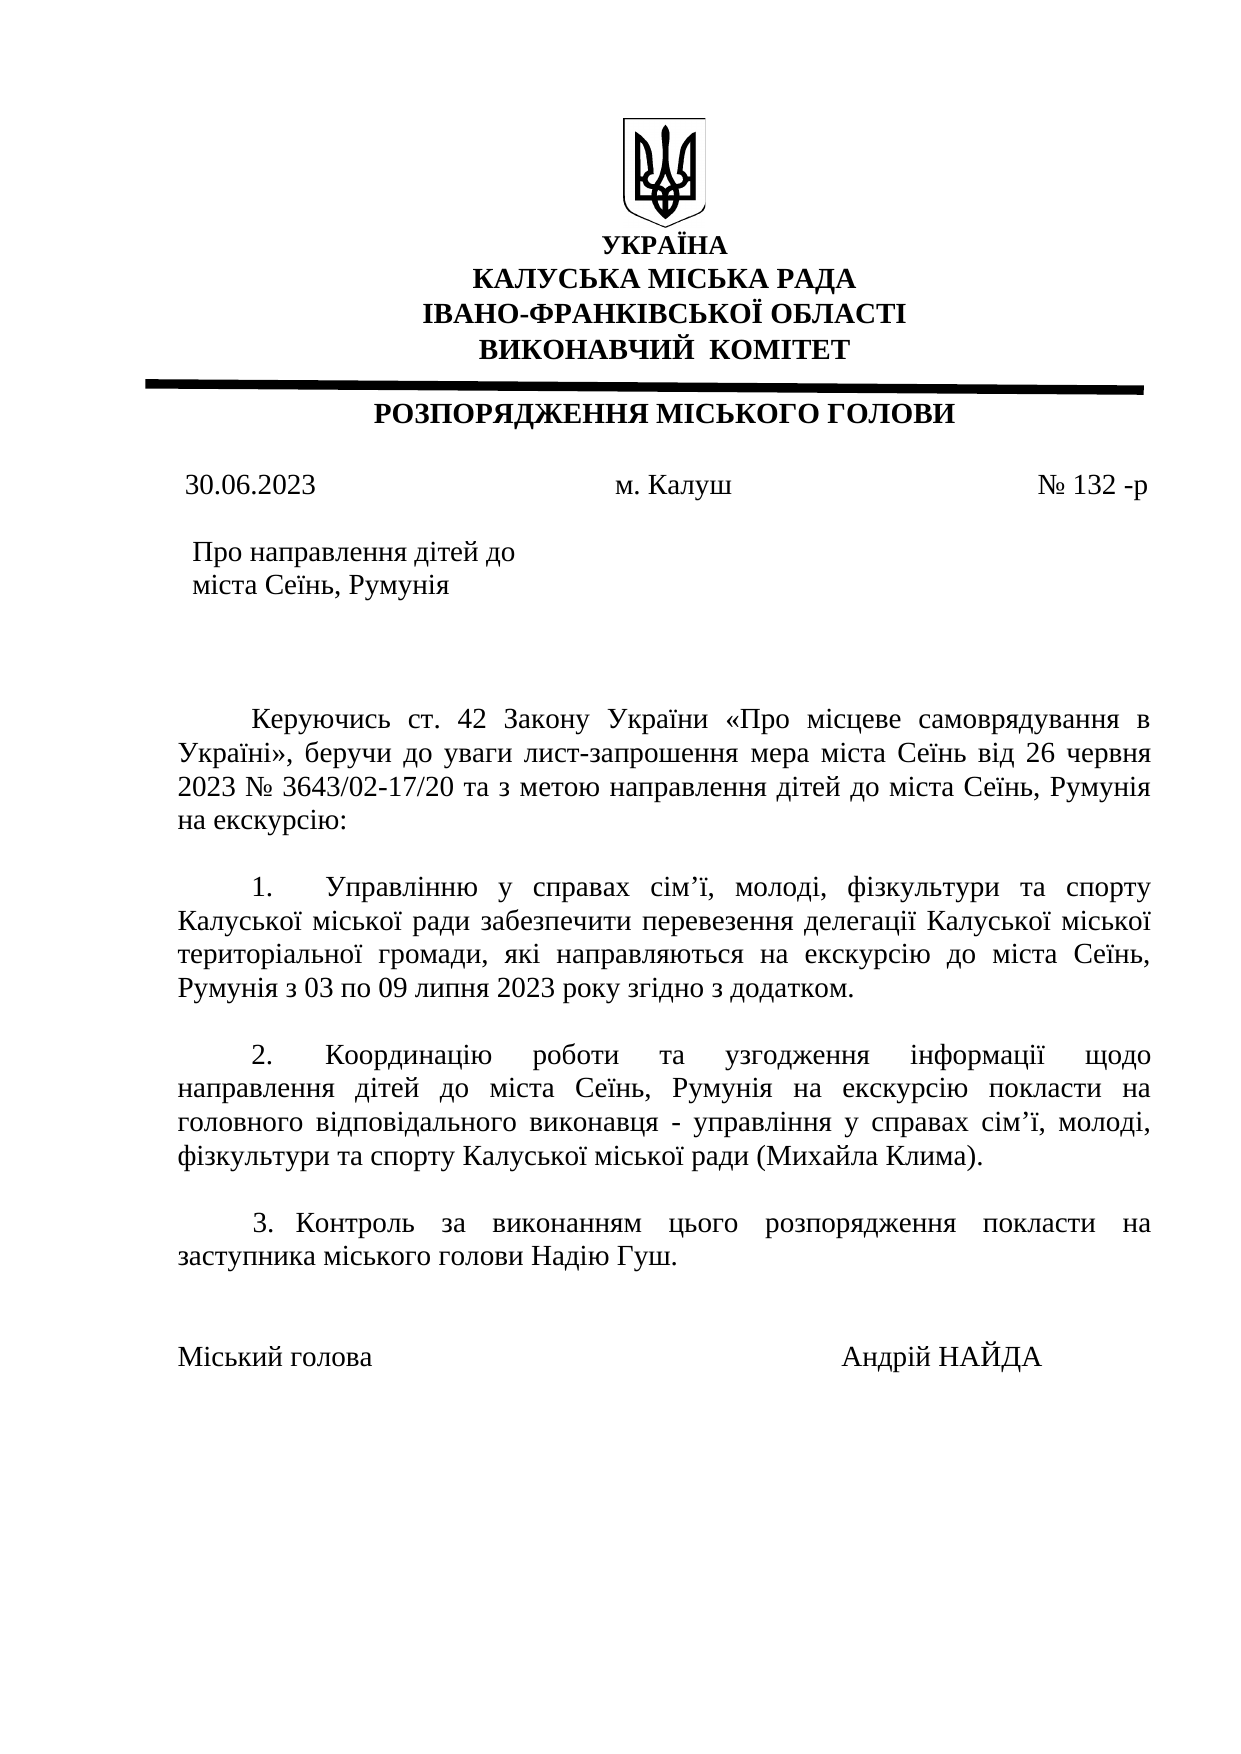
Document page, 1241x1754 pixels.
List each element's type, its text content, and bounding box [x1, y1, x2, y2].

text Про направлення дітей до [177, 534, 1152, 567]
text міста Сеїнь, Румунія [177, 567, 1152, 601]
text ВИКОНАВЧИЙ КОМІТЕТ [177, 332, 1152, 365]
text РОЗПОРЯДЖЕННЯ МІСЬКОГО ГОЛОВИ [177, 396, 1152, 430]
text КАЛУСЬКА МІСЬКА РАДА [177, 261, 1152, 295]
text ІВАНО-ФРАНКІВСЬКОЇ ОБЛАСТІ [177, 297, 1152, 330]
list Управлінню у справах сім’ї, молоді, фізкультури та спорту Калуської міської ради забезпечити перевезення делегації Калуської міської територіальної громади, які направляються на екскурсію до міста Сеїнь, Румунія з 03 по 09 липня 2023 року згідно з додатком. [177, 869, 1152, 1003]
text Міський голова Андрій НАЙДА [177, 1339, 1152, 1372]
text УКРАЇНА [177, 229, 1152, 260]
list Контроль за виконанням цього розпорядження покласти на заступника міського голови Надію Гуш. [177, 1205, 1152, 1272]
text Керуючись ст. 42 Закону України «Про місцеве самоврядування в Україні», беручи до уваги лист-запрошення мера міста Сеїнь від 26 червня 2023 № 3643/02-17/20 та з метою направлення дітей до міста Сеїнь, Румунія на екскурсію: [177, 702, 1152, 836]
text 30.06.2023 м. Калуш № 132 -р [177, 467, 1152, 500]
list Координацію роботи та узгодження інформації щодо направлення дітей до міста Сеїнь, Румунія на екскурсію покласти на головного відповідального виконавця - управління у справах сім’ї, молоді, фізкультури та спорту Калуської міської ради (Михайла Клима). [177, 1037, 1152, 1171]
